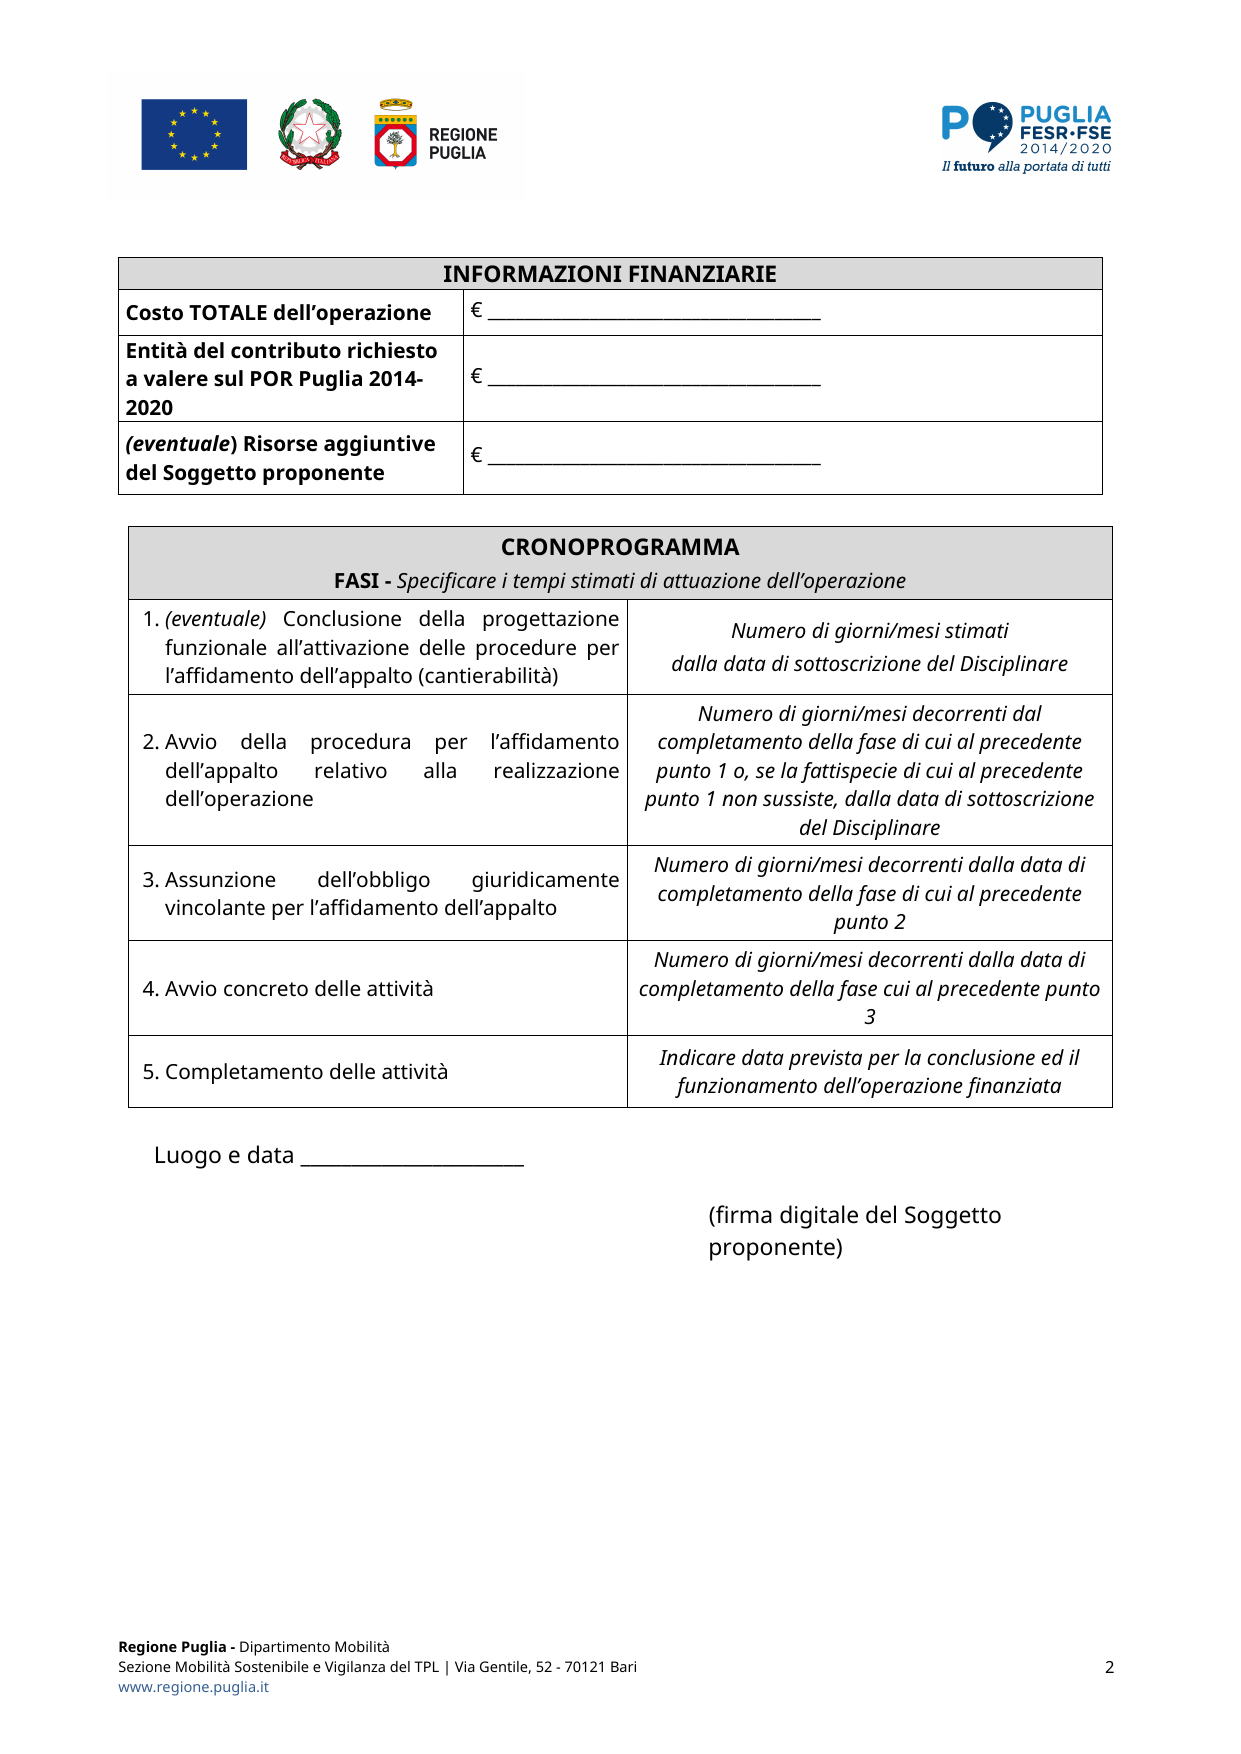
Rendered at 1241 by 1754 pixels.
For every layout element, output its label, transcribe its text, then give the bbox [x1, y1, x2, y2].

text (firma digitale del Soggetto proponente) [708, 1199, 1122, 1262]
table_cell Numero di giorni/mesi decorrenti dalla data di completamento della fase di cui al precedente punto 2 [628, 846, 1112, 940]
picture [942, 100, 1112, 175]
table_cell Numero di giorni/mesi stimati dalla data di sottoscrizione del Disciplinare [628, 600, 1112, 694]
table_cell Completamento delle attività [129, 1036, 627, 1107]
text Luogo e data ______________________ [118, 1139, 1122, 1171]
table_cell Avvio della procedura per l’affidamento dell’appalto relativo alla realizzazione dell’operazione [129, 695, 627, 845]
picture [106, 71, 526, 200]
table_cell € ____________________________________ [464, 336, 1102, 421]
table_cell (eventuale) Risorse aggiuntive del Soggetto proponente [119, 422, 463, 494]
table_cell Entità del contributo richiesto a valere sul POR Puglia 2014-2020 [119, 336, 463, 421]
table_cell Costo TOTALE dell’operazione [119, 290, 463, 335]
table_cell € ____________________________________ [464, 422, 1102, 494]
table_cell Numero di giorni/mesi decorrenti dalla data di completamento della fase cui al precedente punto 3 [628, 941, 1112, 1035]
table_cell € ____________________________________ [464, 290, 1102, 335]
table_header CRONOPROGRAMMA FASI - Specificare i tempi stimati di attuazione dell’operazione [129, 527, 1112, 599]
table_cell Indicare data prevista per la conclusione ed il funzionamento dell’operazione finanziata [628, 1036, 1112, 1107]
table_cell (eventuale) Conclusione della progettazione funzionale all’attivazione delle procedure per l’affidamento dell’appalto (cantierabilità) [129, 600, 627, 694]
table_cell Numero di giorni/mesi decorrenti dal completamento della fase di cui al precedente punto 1 o, se la fattispecie di cui al precedente punto 1 non sussiste, dalla data di sottoscrizione del Disciplinare [628, 695, 1112, 845]
table_cell Avvio concreto delle attività [129, 941, 627, 1035]
table_cell Assunzione dell’obbligo giuridicamente vincolante per l’affidamento dell’appalto [129, 846, 627, 940]
table_header INFORMAZIONI FINANZIARIE [119, 258, 1102, 289]
